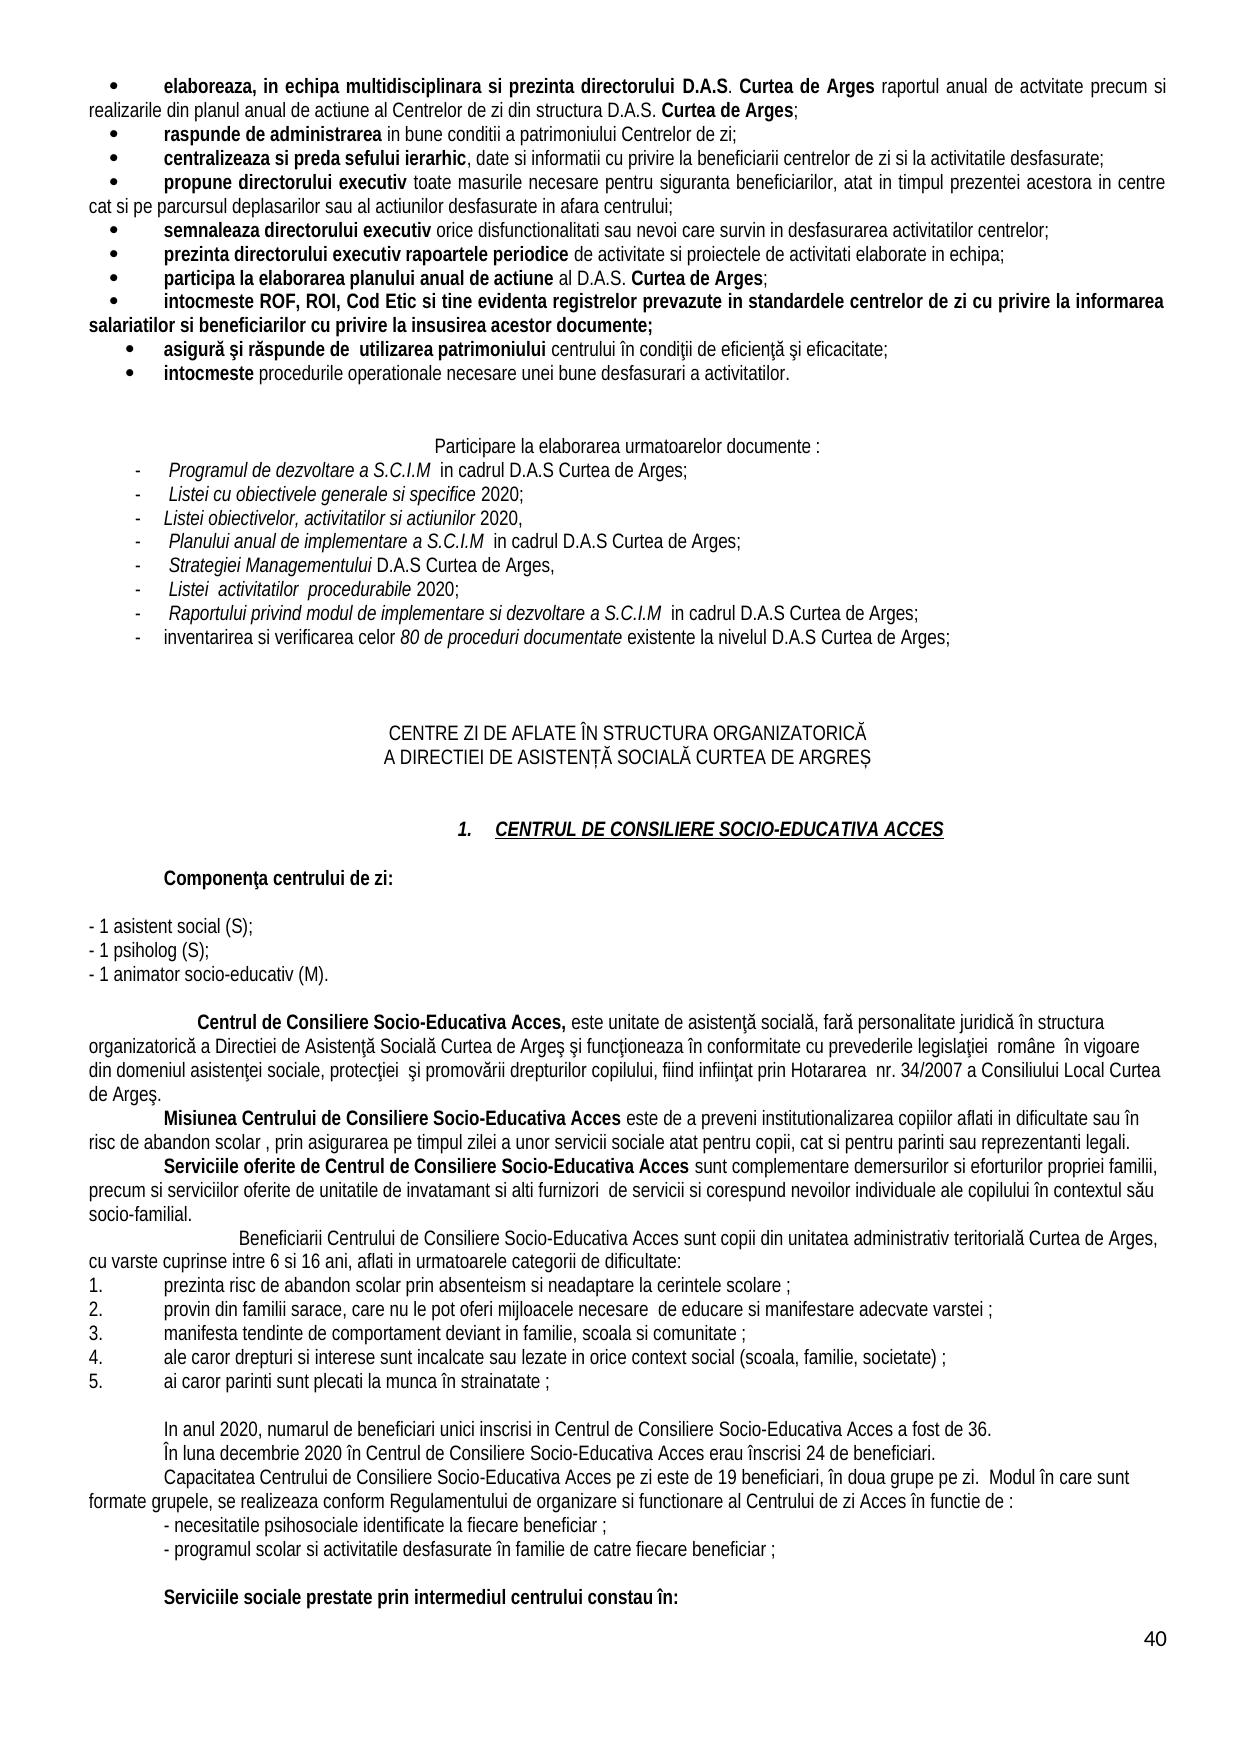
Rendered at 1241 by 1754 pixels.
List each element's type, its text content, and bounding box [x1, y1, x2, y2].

list Listei cu obiectivele generale si specifice 2020; [89, 482, 1167, 506]
list prezinta directorului executiv rapoartele periodice de activitate si proiectele de activitati elaborate in echipa; [89, 242, 1167, 266]
text Misiunea Centrului de Consiliere Socio-Educativa Acces este de a preveni institutionalizarea copiilor aflati in dificultate sau în risc de abandon scolar , prin asigurarea pe timpul zilei a unor servicii sociale atat pentru copii, cat si pentru parinti sau reprezentanti legali. [89, 1106, 1167, 1154]
list inventarirea si verificarea celor 80 de proceduri documentate existente la nivelul D.A.S Curtea de Arges; [89, 625, 1167, 649]
text Serviciile sociale prestate prin intermediul centrului constau în: [89, 1585, 1167, 1609]
text 1. prezinta risc de abandon scolar prin absenteism si neadaptare la cerintele scolare ; [89, 1273, 1167, 1297]
list Listei obiectivelor, activitatilor si actiunilor 2020, [89, 506, 1167, 529]
text In anul 2020, numarul de beneficiari unici inscrisi in Centrul de Consiliere Socio-Educativa Acces a fost de 36. [89, 1417, 1167, 1441]
list elaboreaza, in echipa multidisciplinara si prezinta directorului D.A.S. Curtea de Arges raportul anual de actvitate precum si realizarile din planul anual de actiune al Centrelor de zi din structura D.A.S. Curtea de Arges; [89, 74, 1167, 122]
text A DIRECTIEI DE ASISTENȚĂ SOCIALĂ CURTEA DE ARGREȘ [89, 745, 1167, 769]
list propune directorului executiv toate masurile necesare pentru siguranta beneficiarilor, atat in timpul prezentei acestora in centre cat si pe parcursul deplasarilor sau al actiunilor desfasurate in afara centrului; [89, 170, 1167, 218]
list Raportului privind modul de implementare si dezvoltare a S.C.I.M in cadrul D.A.S Curtea de Arges; [89, 601, 1167, 625]
list centralizeaza si preda sefului ierarhic, date si informatii cu privire la beneficiarii centrelor de zi si la activitatile desfasurate; [89, 146, 1167, 170]
list raspunde de administrarea in bune conditii a patrimoniului Centrelor de zi; [89, 122, 1167, 146]
list participa la elaborarea planului anual de actiune al D.A.S. Curtea de Arges; [89, 266, 1167, 289]
text Participare la elaborarea urmatoarelor documente : [89, 434, 1167, 458]
text Serviciile oferite de Centrul de Consiliere Socio-Educativa Acces sunt complementare demersurilor si eforturilor propriei familii, precum si serviciilor oferite de unitatile de invatamant si alti furnizori de servicii si corespund nevoilor individuale ale copilului în contextul său socio-familial. [89, 1154, 1167, 1226]
list Strategiei Managementului D.A.S Curtea de Arges, [89, 553, 1167, 577]
text 4. ale caror drepturi si interese sunt incalcate sau lezate in orice context social (scoala, familie, societate) ; [89, 1345, 1167, 1369]
text În luna decembrie 2020 în Centrul de Consiliere Socio-Educativa Acces erau înscrisi 24 de beneficiari. [89, 1441, 1167, 1465]
text 5. ai caror parinti sunt plecati la munca în strainatate ; [89, 1369, 1167, 1393]
list intocmeste procedurile operationale necesare unei bune desfasurari a activitatilor. [126, 361, 1167, 385]
text - 1 psiholog (S); [89, 938, 1167, 962]
text - programul scolar si activitatile desfasurate în familie de catre fiecare beneficiar ; [89, 1537, 1167, 1561]
list Listei activitatilor procedurabile 2020; [89, 577, 1167, 601]
list intocmeste ROF, ROI, Cod Etic si tine evidenta registrelor prevazute in standardele centrelor de zi cu privire la informarea salariatilor si beneficiarilor cu privire la insusirea acestor documente; [89, 289, 1167, 337]
list Programul de dezvoltare a S.C.I.M in cadrul D.A.S Curtea de Arges; [89, 458, 1167, 482]
list semnaleaza directorului executiv orice disfunctionalitati sau nevoi care survin in desfasurarea activitatilor centrelor; [89, 218, 1167, 242]
text - 1 animator socio-educativ (M). [89, 962, 1167, 986]
text Centrul de Consiliere Socio-Educativa Acces, este unitate de asistenţă socială, fară personalitate juridică în structura organizatorică a Directiei de Asistenţă Socială Curtea de Argeş şi funcţioneaza în conformitate cu prevederile legislaţiei române în vigoare din domeniul asistenţei sociale, protecţiei şi promovării drepturilor copilului, fiind infiinţat prin Hotararea nr. 34/2007 a Consiliului Local Curtea de Argeş. [89, 1010, 1167, 1106]
text CENTRE ZI DE AFLATE ÎN STRUCTURA ORGANIZATORICĂ [89, 721, 1167, 745]
list asigură şi răspunde de utilizarea patrimoniului centrului în condiţii de eficienţă şi eficacitate; [126, 337, 1167, 361]
text 2. provin din familii sarace, care nu le pot oferi mijloacele necesare de educare si manifestare adecvate varstei ; [89, 1297, 1167, 1321]
list CENTRUL DE CONSILIERE SOCIO-EDUCATIVA ACCES [237, 817, 1167, 841]
text - necesitatile psihosociale identificate la fiecare beneficiar ; [89, 1513, 1167, 1537]
text 3. manifesta tendinte de comportament deviant in familie, scoala si comunitate ; [89, 1321, 1167, 1345]
list Planului anual de implementare a S.C.I.M in cadrul D.A.S Curtea de Arges; [89, 529, 1167, 553]
text Capacitatea Centrului de Consiliere Socio-Educativa Acces pe zi este de 19 beneficiari, în doua grupe pe zi. Modul în care sunt formate grupele, se realizeaza conform Regulamentului de organizare si functionare al Centrului de zi Acces în functie de : [89, 1465, 1167, 1513]
text - 1 asistent social (S); [89, 914, 1167, 938]
text Beneficiarii Centrului de Consiliere Socio-Educativa Acces sunt copii din unitatea administrativ teritorială Curtea de Arges, cu varste cuprinse intre 6 si 16 ani, aflati in urmatoarele categorii de dificultate: [89, 1226, 1167, 1273]
text Componenţa centrului de zi: [89, 866, 1167, 890]
